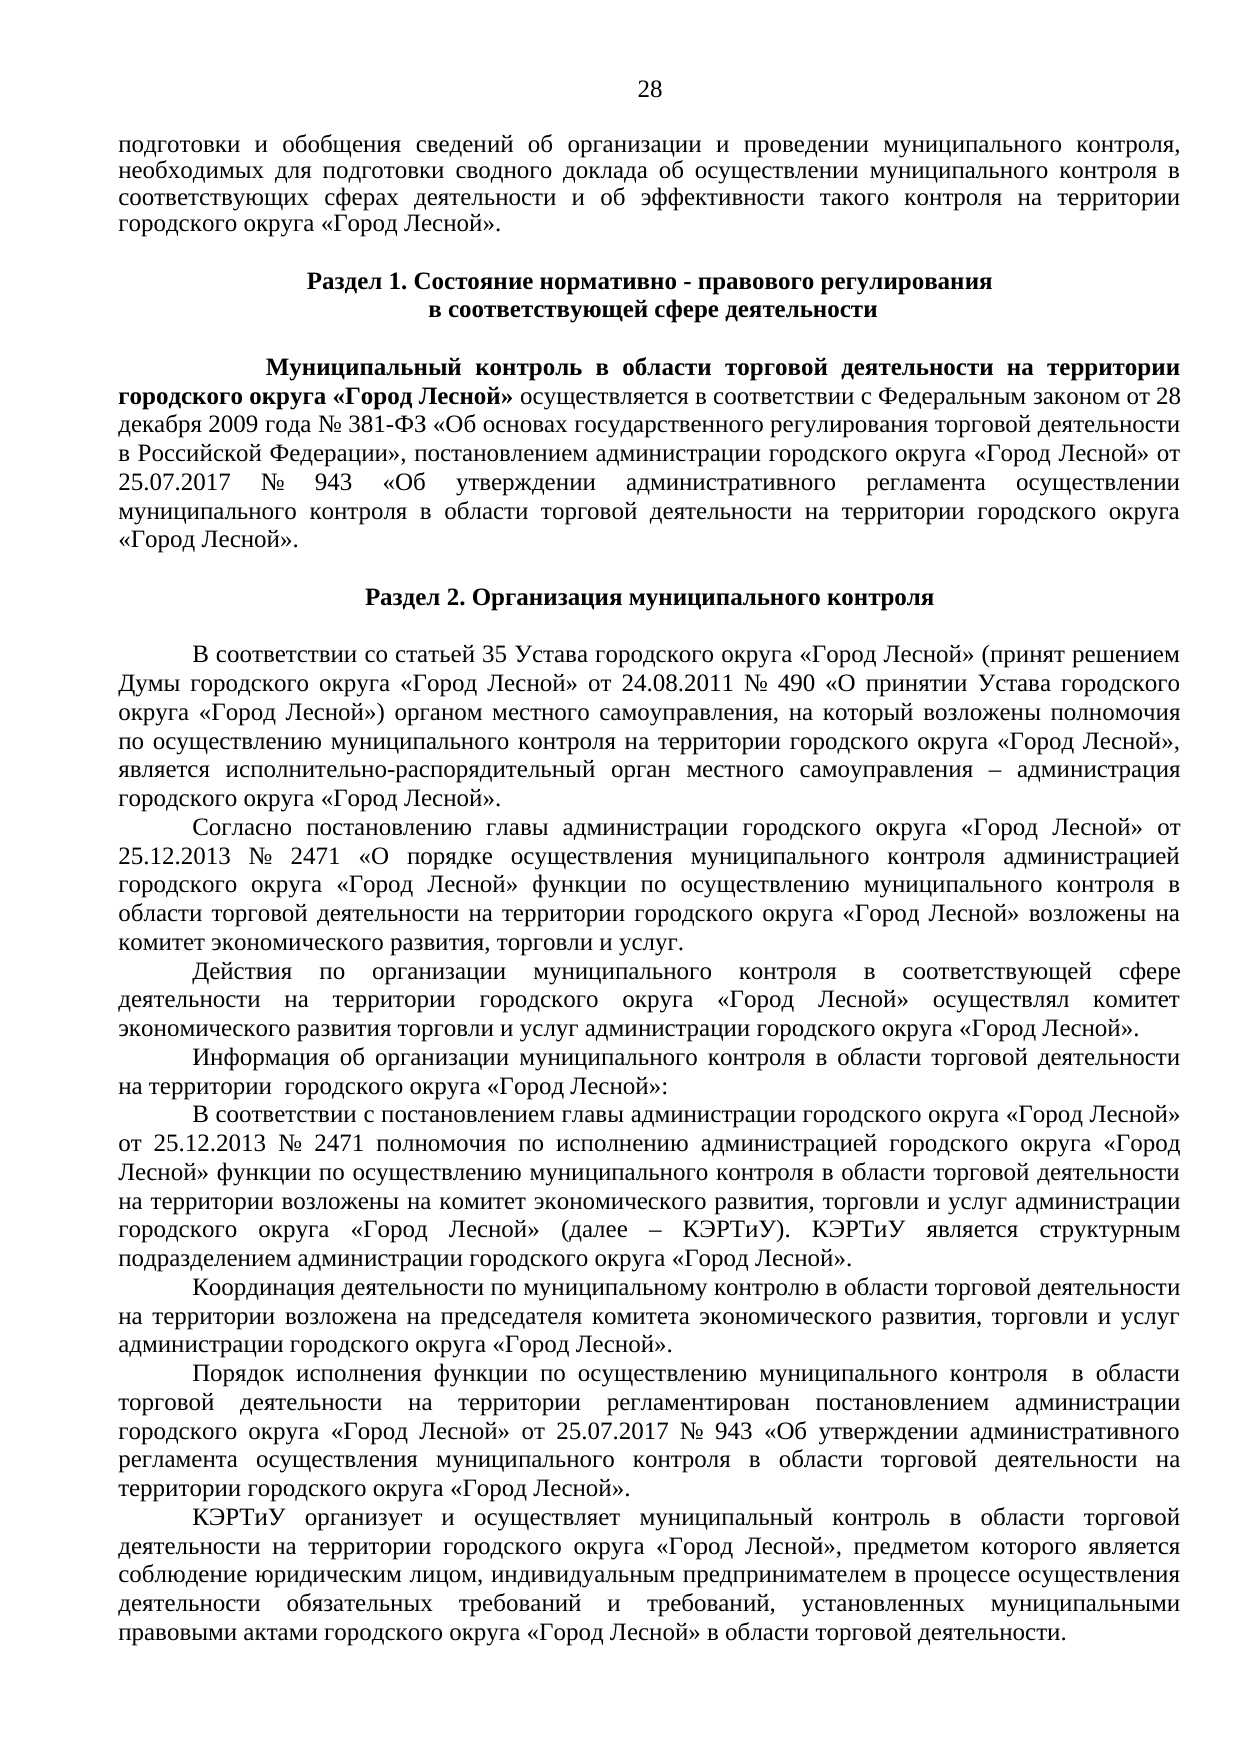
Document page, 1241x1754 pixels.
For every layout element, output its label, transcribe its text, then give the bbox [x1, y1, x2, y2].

text Раздел 2. Организация муниципального контроля [118, 582, 1181, 611]
list Согласно постановлению главы администрации городского округа «Город Лесной» от 25.12.2013 № 2471 «О порядке осуществления муниципального контроля администрацией городского округа «Город Лесной» функции по осуществлению муниципального контроля в области торговой деятельности на территории городского округа «Город Лесной» возложены на комитет экономического развития, торговли и услуг. [118, 812, 1181, 956]
text Муниципальный контроль в области торговой деятельности на территории городского округа «Город Лесной» осуществляется в соответствии с Федеральным законом от 28 декабря 2009 года № 381-ФЗ «Об основах государственного регулирования торговой деятельности в Российской Федерации», постановлением администрации городского округа «Город Лесной» от 25.07.2017 № 943 «Об утверждении административного регламента осуществлении муниципального контроля в области торговой деятельности на территории городского округа «Город Лесной». [118, 352, 1181, 553]
text КЭРТиУ организует и осуществляет муниципальный контроль в области торговой деятельности на территории городского округа «Город Лесной», предметом которого является соблюдение юридическим лицом, индивидуальным предпринимателем в процессе осуществления деятельности обязательных требований и требований, установленных муниципальными правовыми актами городского округа «Город Лесной» в области торговой деятельности. [118, 1502, 1181, 1646]
list Действия по организации муниципального контроля в соответствующей сфере деятельности на территории городского округа «Город Лесной» осуществлял комитет экономического развития торговли и услуг администрации городского округа «Город Лесной». [118, 956, 1181, 1042]
text Порядок исполнения функции по осуществлению муниципального контроля в области торговой деятельности на территории регламентирован постановлением администрации городского округа «Город Лесной» от 25.07.2017 № 943 «Об утверждении административного регламента осуществления муниципального контроля в области торговой деятельности на территории городского округа «Город Лесной». [118, 1358, 1181, 1502]
list В соответствии со статьей 35 Устава городского округа «Город Лесной» (принят решением Думы городского округа «Город Лесной» от 24.08.2011 № 490 «О принятии Устава городского округа «Город Лесной») органом местного самоуправления, на который возложены полномочия по осуществлению муниципального контроля на территории городского округа «Город Лесной», является исполнительно-распорядительный орган местного самоуправления – администрация городского округа «Город Лесной». [118, 639, 1181, 812]
text Информация об организации муниципального контроля в области торговой деятельности на территории городского округа «Город Лесной»: [118, 1042, 1181, 1099]
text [118, 131, 1181, 237]
text Раздел 1. Состояние нормативно - правового регулирования [118, 266, 1181, 294]
text В соответствии с постановлением главы администрации городского округа «Город Лесной» от 25.12.2013 № 2471 полномочия по исполнению администрацией городского округа «Город Лесной» функции по осуществлению муниципального контроля в области торговой деятельности на территории возложены на комитет экономического развития, торговли и услуг администрации городского округа «Город Лесной» (далее – КЭРТиУ). КЭРТиУ является структурным подразделением администрации городского округа «Город Лесной». [118, 1099, 1181, 1272]
text Координация деятельности по муниципальному контролю в области торговой деятельности на территории возложена на председателя комитета экономического развития, торговли и услуг администрации городского округа «Город Лесной». [118, 1272, 1181, 1358]
text в соответствующей сфере деятельности [118, 294, 1181, 323]
